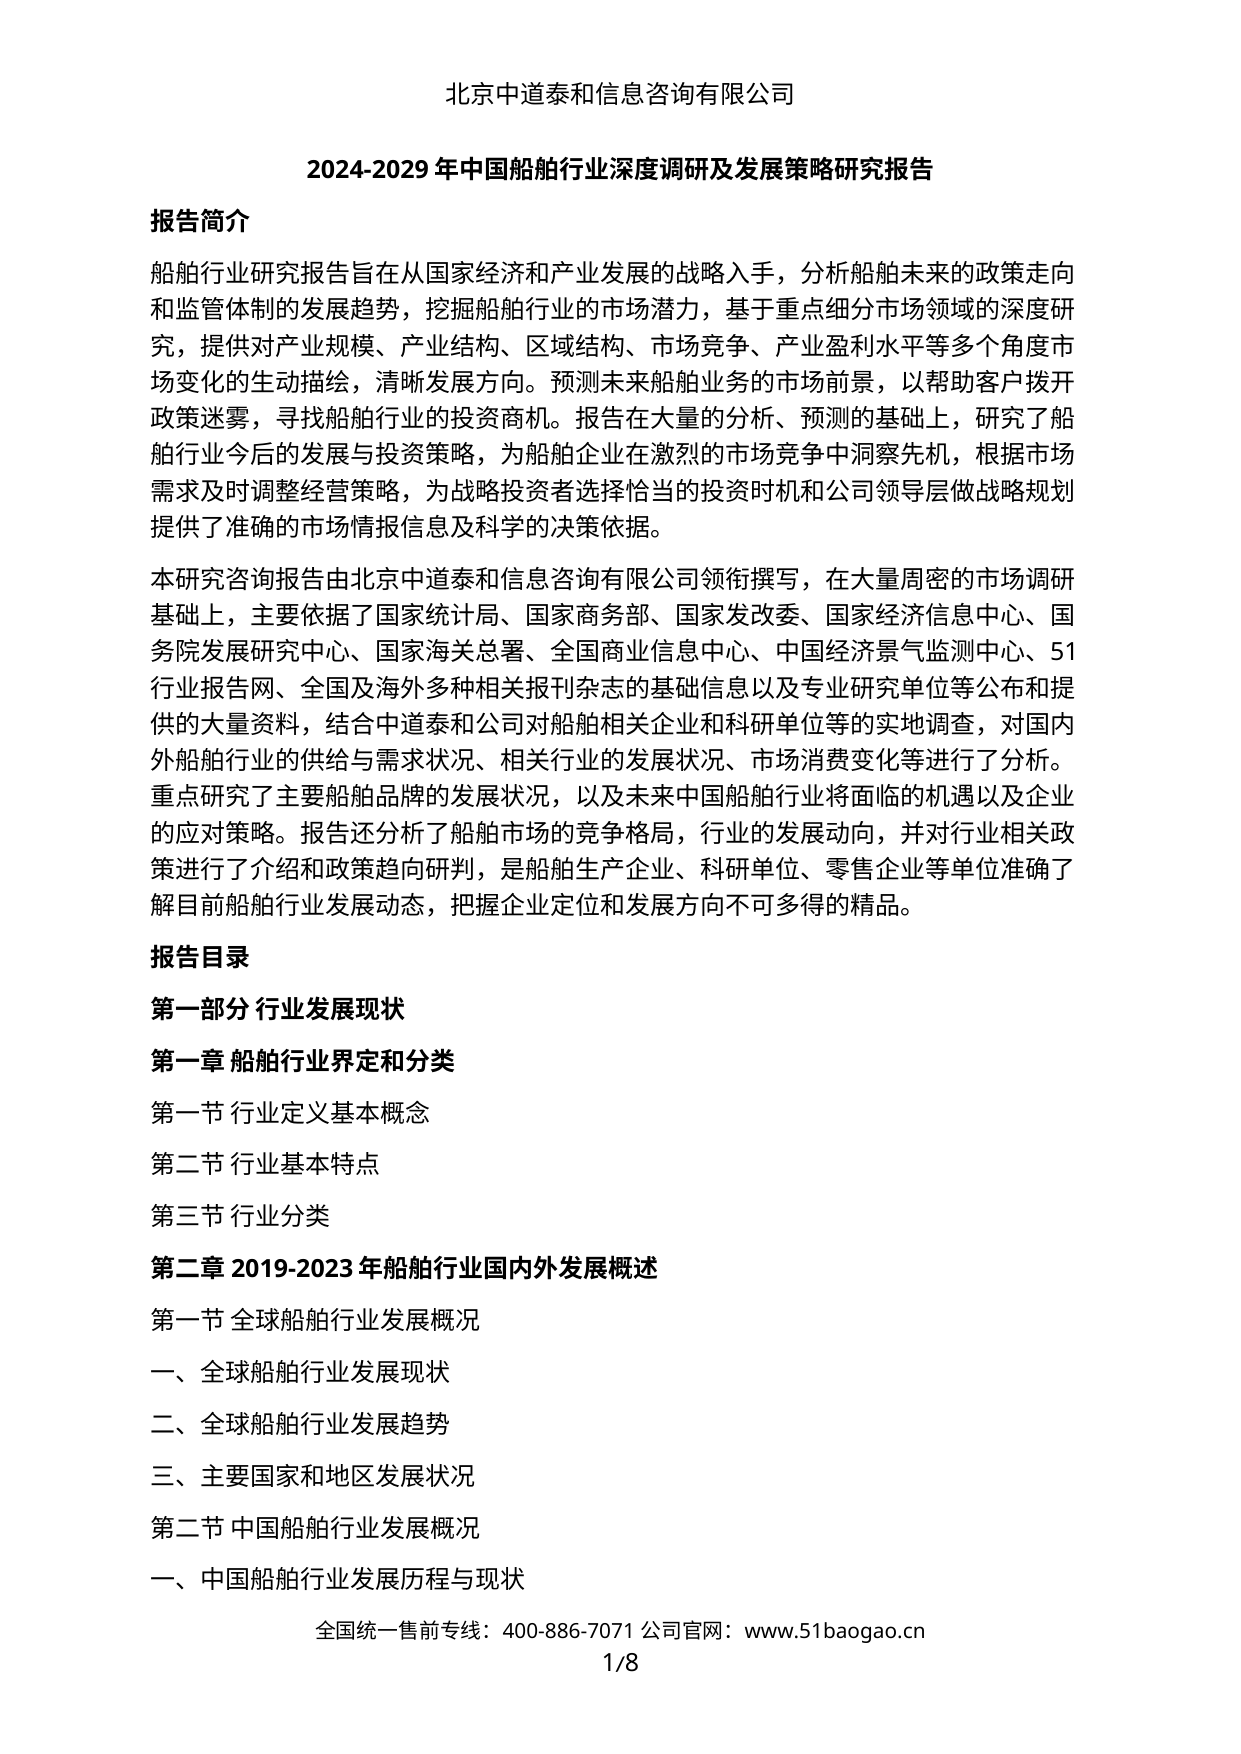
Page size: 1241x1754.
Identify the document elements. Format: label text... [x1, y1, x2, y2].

text 第二节 中国船舶行业发展概况 [150, 1508, 1090, 1544]
text 一、全球船舶行业发展现状 [150, 1352, 1090, 1389]
text 第一部分 行业发展现状 [150, 989, 1090, 1026]
text 本研究咨询报告由北京中道泰和信息咨询有限公司领衔撰写，在大量周密的市场调研基础上，主要依据了国家统计局、国家商务部、国家发改委、国家经济信息中心、国务院发展研究中心、国家海关总署、全国商业信息中心、中国经济景气监测中心、51行业报告网、全国及海外多种相关报刊杂志的基础信息以及专业研究单位等公布和提供的大量资料，结合中道泰和公司对船舶相关企业和科研单位等的实地调查，对国内外船舶行业的供给与需求状况、相关行业的发展状况、市场消费变化等进行了分析。重点研究了主要船舶品牌的发展状况，以及未来中国船舶行业将面临的机遇以及企业的应对策略。报告还分析了船舶市场的竞争格局，行业的发展动向，并对行业相关政策进行了介绍和政策趋向研判，是船舶生产企业、科研单位、零售企业等单位准确了解目前船舶行业发展动态，把握企业定位和发展方向不可多得的精品。 [150, 559, 1090, 922]
text 第三节 行业分类 [150, 1197, 1090, 1233]
text 船舶行业研究报告旨在从国家经济和产业发展的战略入手，分析船舶未来的政策走向和监管体制的发展趋势，挖掘船舶行业的市场潜力，基于重点细分市场领域的深度研究，提供对产业规模、产业结构、区域结构、市场竞争、产业盈利水平等多个角度市场变化的生动描绘，清晰发展方向。预测未来船舶业务的市场前景，以帮助客户拨开政策迷雾，寻找船舶行业的投资商机。报告在大量的分析、预测的基础上，研究了船舶行业今后的发展与投资策略，为船舶企业在激烈的市场竞争中洞察先机，根据市场需求及时调整经营策略，为战略投资者选择恰当的投资时机和公司领导层做战略规划提供了准确的市场情报信息及科学的决策依据。 [150, 254, 1090, 544]
text 报告简介 [150, 202, 1090, 238]
text 2024-2029年中国船舶行业深度调研及发展策略研究报告 [150, 150, 1090, 186]
text 第一章 船舶行业界定和分类 [150, 1041, 1090, 1077]
text 第二章 2019-2023年船舶行业国内外发展概述 [150, 1249, 1090, 1285]
text 第一节 行业定义基本概念 [150, 1093, 1090, 1129]
text 第二节 行业基本特点 [150, 1145, 1090, 1181]
text 一、中国船舶行业发展历程与现状 [150, 1560, 1090, 1596]
text 三、主要国家和地区发展状况 [150, 1456, 1090, 1492]
text 报告目录 [150, 937, 1090, 974]
text 第一节 全球船舶行业发展概况 [150, 1301, 1090, 1337]
text 二、全球船舶行业发展趋势 [150, 1404, 1090, 1441]
